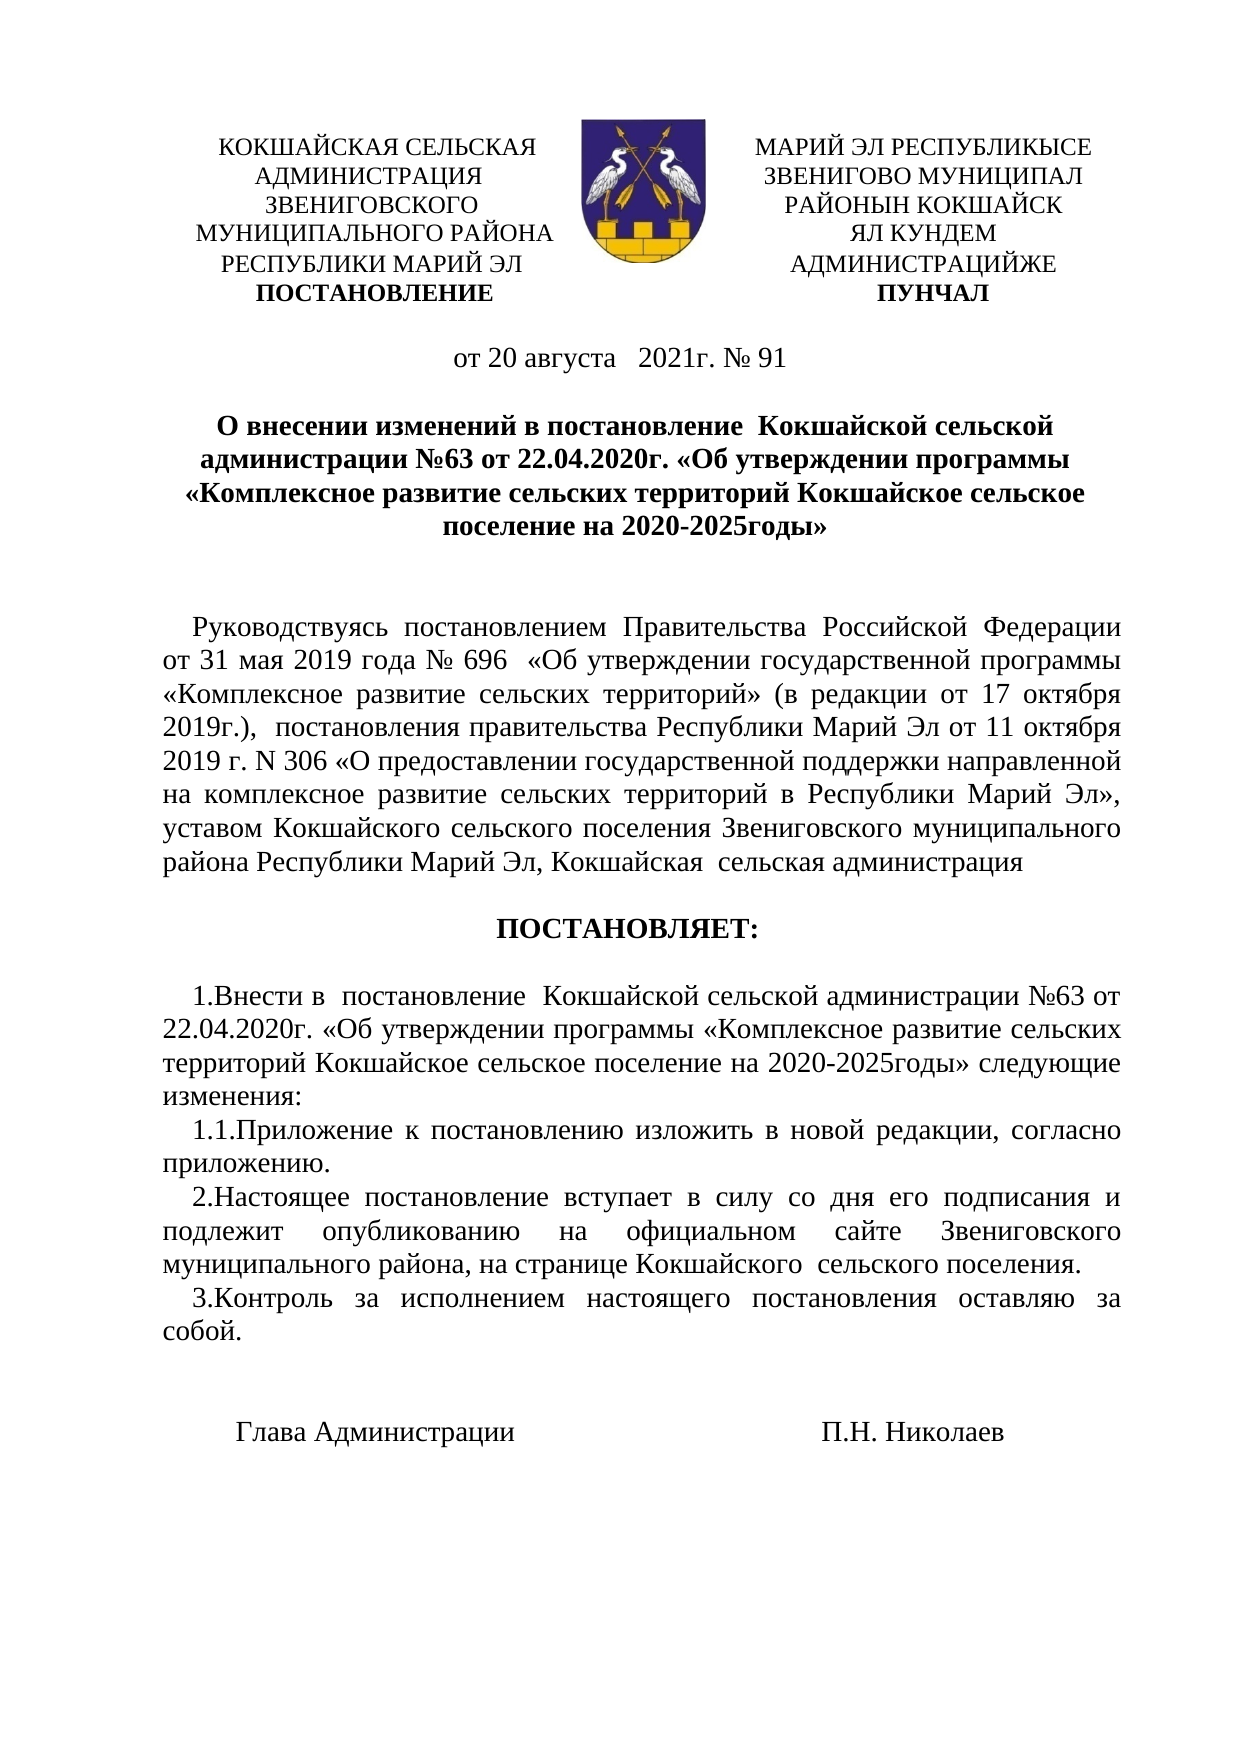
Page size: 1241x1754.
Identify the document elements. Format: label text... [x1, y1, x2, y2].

text ЗВЕНИГОВСКОГО РАЙОНЫН КОКШАЙСК [706, 190, 1122, 218]
text МУНИЦИПАЛЬНОГО РАЙОНА ЯЛ КУНДЕМ [118, 218, 581, 247]
text Глава Администрации П.Н. Николаев [118, 1414, 1122, 1447]
title 1.Внести в постановление Кокшайской сельской администрации №63 от 22.04.2020г. «Об утверждении программы «Комплексное развитие сельских территорий Кокшайское сельское поселение на 2020-2025годы» следующие изменения: [118, 978, 1122, 1112]
text АДМИНИСТРАЦИЯ ЗВЕНИГОВО МУНИЦИПАЛ [706, 161, 1122, 190]
title ПОСТАНОВЛЯЕТ: [118, 911, 1137, 944]
text ЗВЕНИГОВСКОГО РАЙОНЫН КОКШАЙСК [118, 190, 581, 218]
text от 20 августа 2021г. № 91 [118, 341, 1122, 374]
title 3.Контроль за исполнением настоящего постановления оставляю за собой. [162, 1280, 1122, 1347]
text АДМИНИСТРАЦИЯ ЗВЕНИГОВО МУНИЦИПАЛ [118, 161, 581, 190]
text РЕСПУБЛИКИ МАРИЙ ЭЛ АДМИНИСТРАЦИЙЖЕ [118, 249, 1122, 278]
text 1.1.Приложение к постановлению изложить в новой редакции, согласно приложению. [162, 1112, 1122, 1179]
title 2.Настоящее постановление вступает в силу со дня его подписания и подлежит опубликованию на официальном сайте Звениговского муниципального района, на странице Кокшайского сельского поселения. [162, 1179, 1122, 1280]
text ПОСТАНОВЛЕНИЕ ПУНЧАЛ [118, 278, 1122, 307]
title О внесении изменений в постановление Кокшайской сельской администрации №63 от 22.04.2020г. «Об утверждении программы [148, 408, 1122, 475]
text МУНИЦИПАЛЬНОГО РАЙОНА ЯЛ КУНДЕМ [706, 218, 1122, 247]
text КОКШАЙСКАЯ СЕЛЬСКАЯ МАРИЙ ЭЛ РЕСПУБЛИКЫСЕ [118, 132, 581, 161]
picture [581, 119, 706, 261]
text КОКШАЙСКАЯ СЕЛЬСКАЯ МАРИЙ ЭЛ РЕСПУБЛИКЫСЕ [706, 132, 1122, 161]
title «Комплексное развитие сельских территорий Кокшайское сельское поселение на 2020-2025годы» [148, 475, 1122, 542]
title Руководствуясь постановлением Правительства Российской Федерации от 31 мая 2019 года № 696 «Об утверждении государственной программы «Комплексное развитие сельских территорий» (в редакции от 17 октября 2019г.), постановления правительства Республики Марий Эл от 11 октября 2019 г. N 306 «О предоставлении государственной поддержки направленной на комплексное развитие сельских территорий в Республики Марий Эл», уставом Кокшайского сельского поселения Звениговского муниципального района Республики Марий Эл, Кокшайская сельская администрация [118, 609, 1122, 877]
